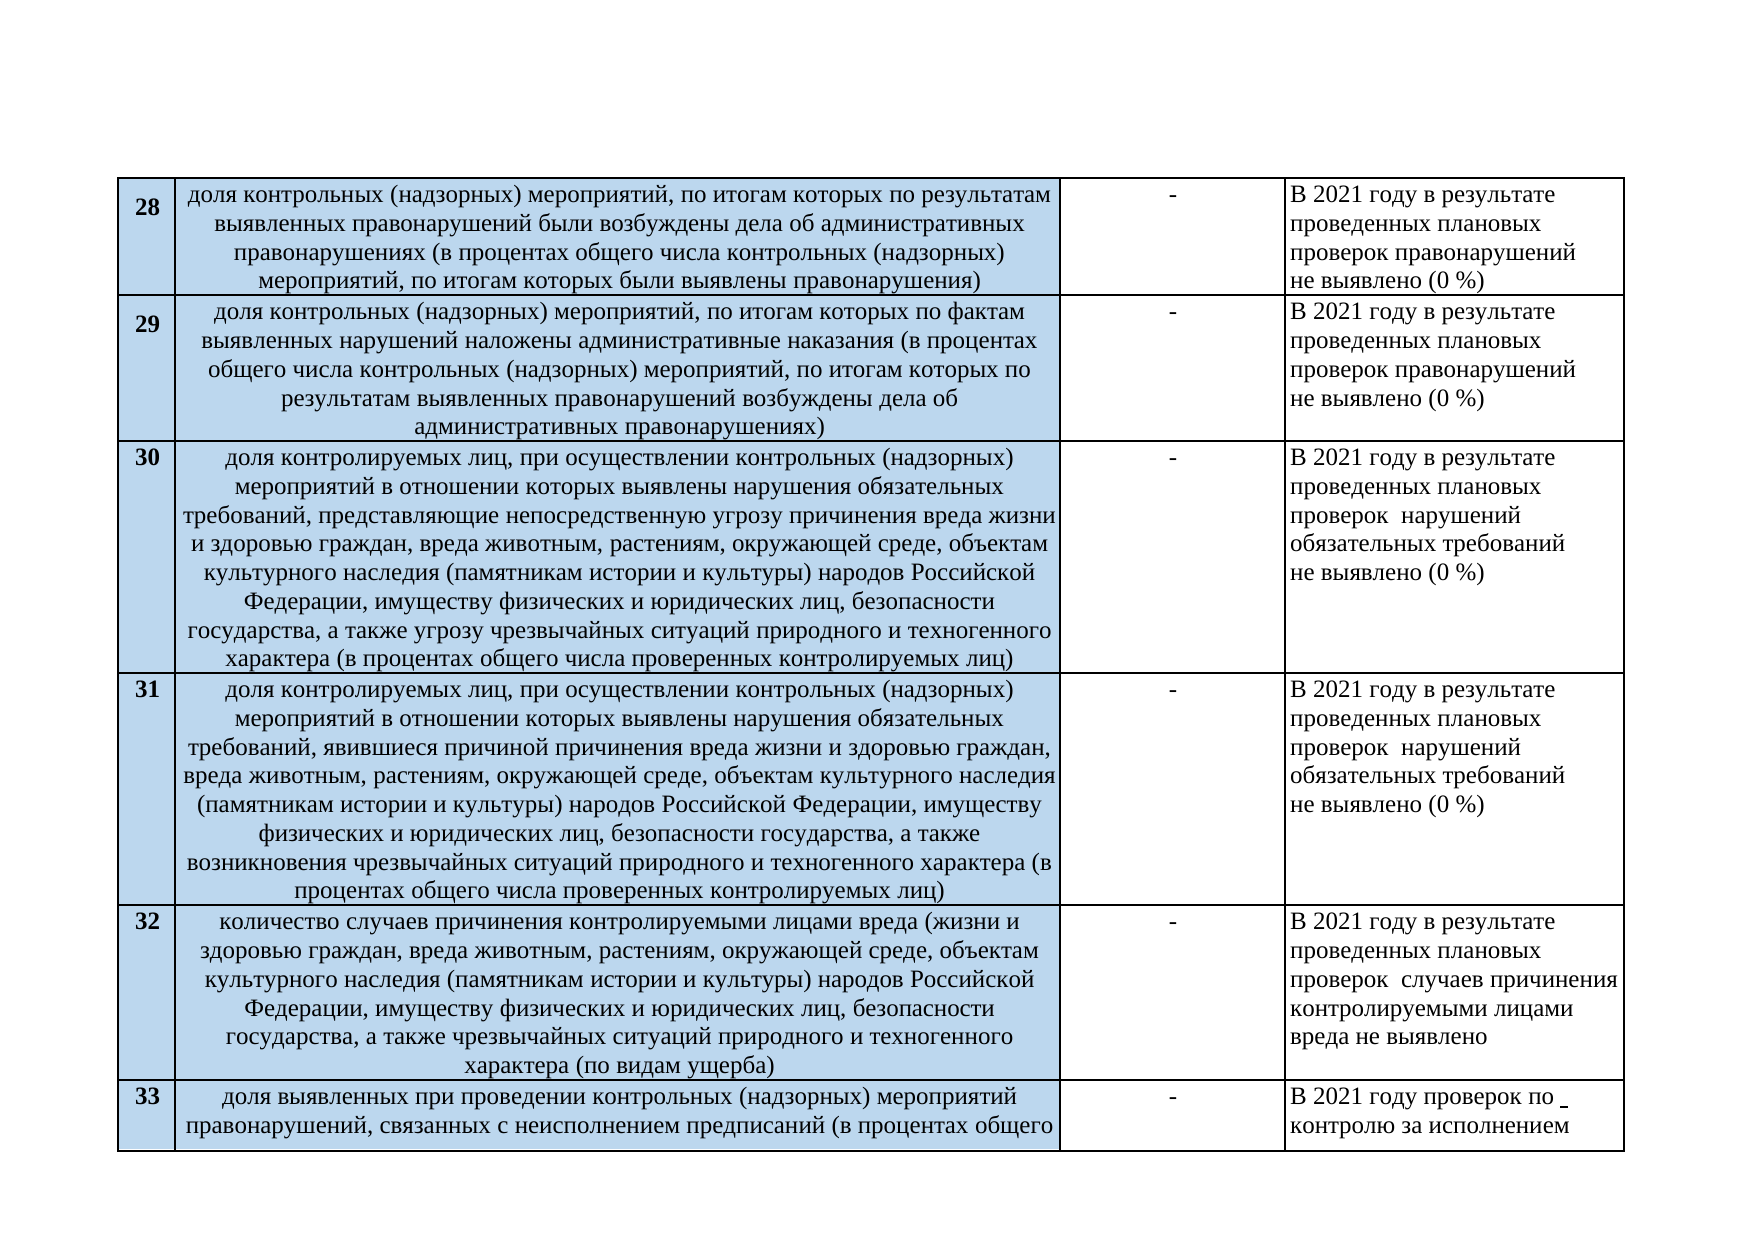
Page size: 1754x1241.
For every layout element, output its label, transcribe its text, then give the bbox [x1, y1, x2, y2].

table_cell доля контрольных (надзорных) мероприятий, по итогам которых по фактам выявленных нарушений наложены административные наказания (в процентах общего числа контрольных (надзорных) мероприятий, по итогам которых по результатам выявленных правонарушений возбуждены дела об административных правонарушениях) [176, 296, 1059, 440]
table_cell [176, 1081, 1059, 1149]
table_cell В 2021 году в результате проведенных плановых проверок случаев причинения контролируемыми лицами вреда не выявлено [1286, 906, 1623, 1079]
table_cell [1286, 1081, 1623, 1149]
table_cell - [1061, 1081, 1284, 1149]
table_cell 28 [119, 179, 174, 294]
table_cell 30 [119, 442, 174, 672]
table_cell доля контрольных (надзорных) мероприятий, по итогам которых по результатам выявленных правонарушений были возбуждены дела об административных правонарушениях (в процентах общего числа контрольных (надзорных) мероприятий, по итогам которых были выявлены правонарушения) [176, 179, 1059, 294]
table_cell 32 [119, 906, 174, 1079]
table_cell - [1061, 179, 1284, 294]
table_cell количество случаев причинения контролируемыми лицами вреда (жизни и здоровью граждан, вреда животным, растениям, окружающей среде, объектам культурного наследия (памятникам истории и культуры) народов Российской Федерации, имуществу физических и юридических лиц, безопасности государства, а также чрезвычайных ситуаций природного и техногенного характера (по видам ущерба) [176, 906, 1059, 1079]
table_cell В 2021 году в результате проведенных плановых проверок нарушений обязательных требований не выявлено (0 %) [1286, 674, 1623, 904]
table_cell - [1061, 296, 1284, 440]
table_cell - [1061, 674, 1284, 904]
table_cell В 2021 году в результате проведенных плановых проверок правонарушений не выявлено (0 %) [1286, 296, 1623, 440]
table_cell доля контролируемых лиц, при осуществлении контрольных (надзорных) мероприятий в отношении которых выявлены нарушения обязательных требований, явившиеся причиной причинения вреда жизни и здоровью граждан, вреда животным, растениям, окружающей среде, объектам культурного наследия (памятникам истории и культуры) народов Российской Федерации, имуществу физических и юридических лиц, безопасности государства, а также возникновения чрезвычайных ситуаций природного и техногенного характера (в процентах общего числа проверенных контролируемых лиц) [176, 674, 1059, 904]
table_cell 31 [119, 674, 174, 904]
table_cell доля контролируемых лиц, при осуществлении контрольных (надзорных) мероприятий в отношении которых выявлены нарушения обязательных требований, представляющие непосредственную угрозу причинения вреда жизни и здоровью граждан, вреда животным, растениям, окружающей среде, объектам культурного наследия (памятникам истории и культуры) народов Российской Федерации, имуществу физических и юридических лиц, безопасности государства, а также угрозу чрезвычайных ситуаций природного и техногенного характера (в процентах общего числа проверенных контролируемых лиц) [176, 442, 1059, 672]
table_cell 33 [119, 1081, 174, 1149]
table_cell - [1061, 442, 1284, 672]
table_cell - [1061, 906, 1284, 1079]
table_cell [1286, 179, 1623, 294]
table_cell 29 [119, 296, 174, 440]
table_cell В 2021 году в результате проведенных плановых проверок нарушений обязательных требований не выявлено (0 %) [1286, 442, 1623, 672]
